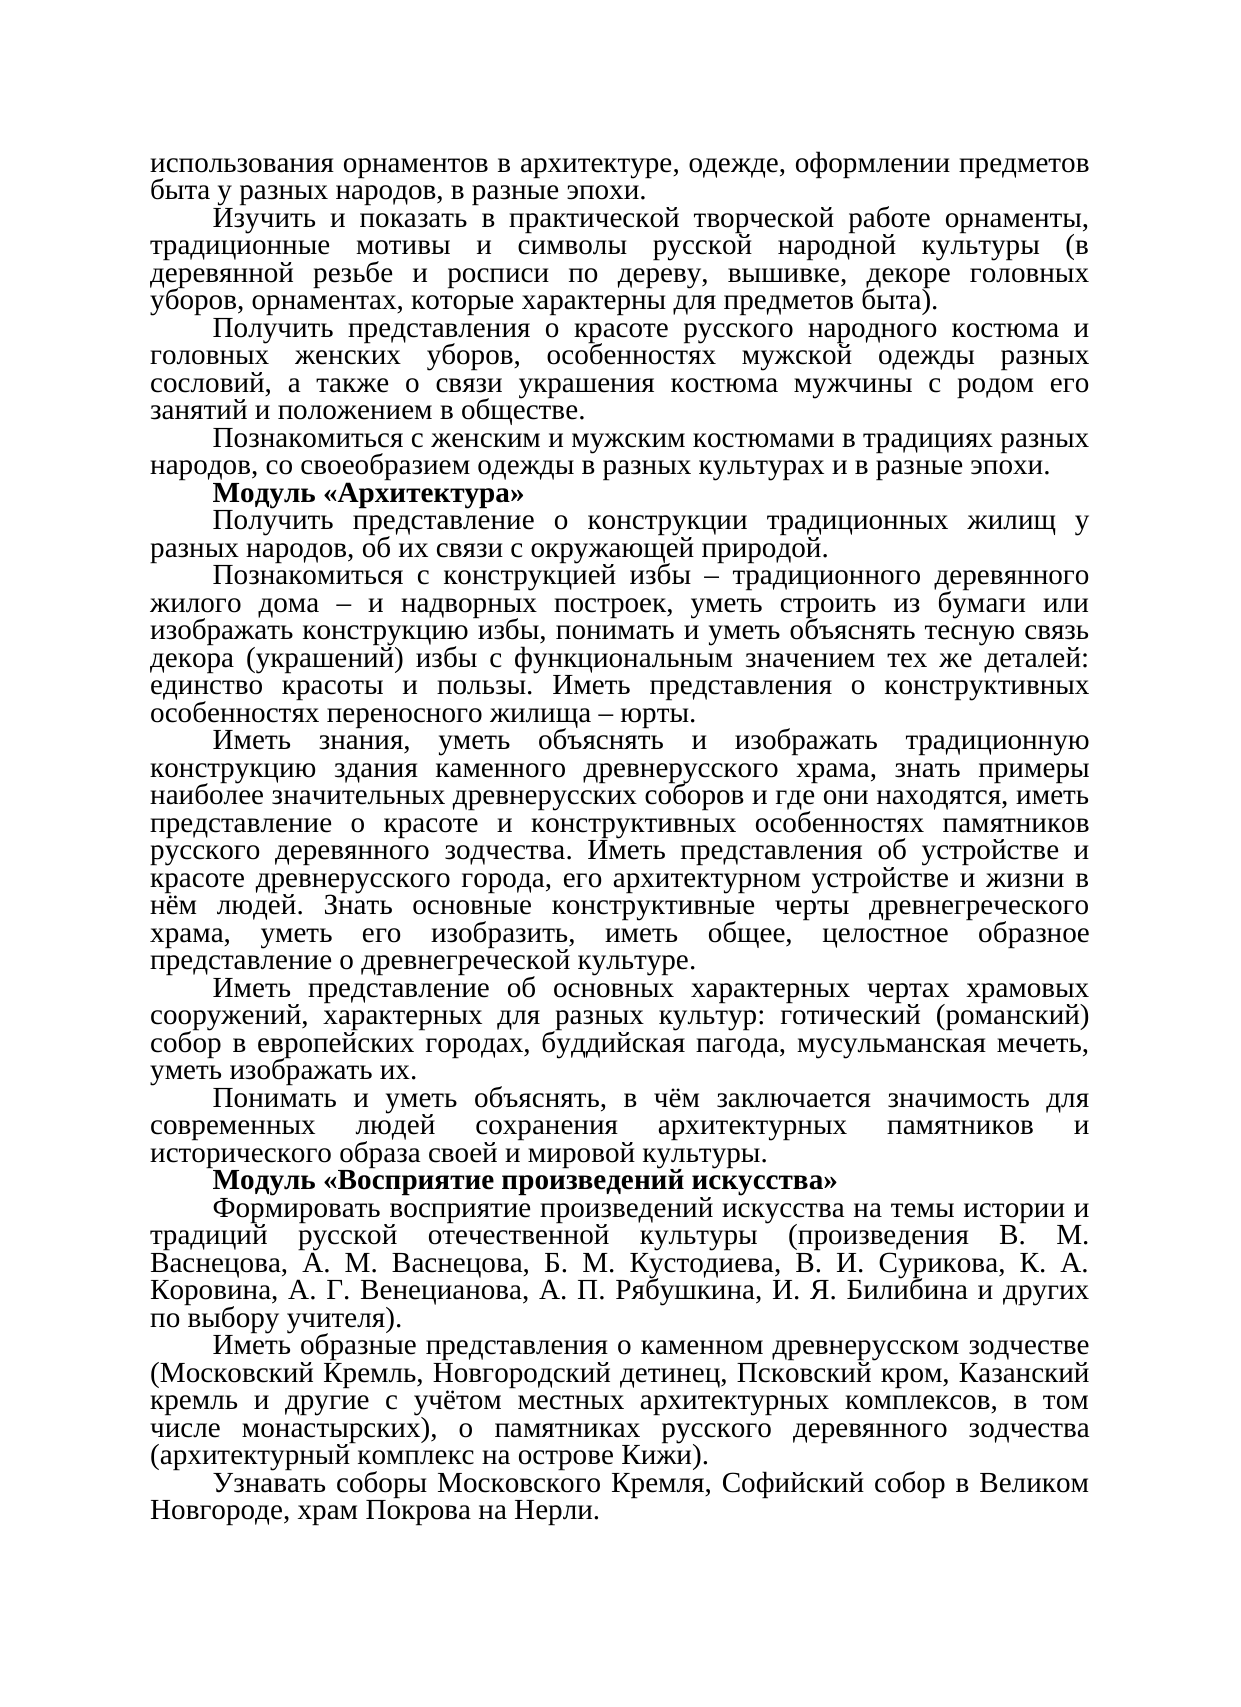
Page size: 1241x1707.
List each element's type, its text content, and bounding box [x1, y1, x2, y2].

text Познакомиться с конструкцией избы – традиционного деревянного жилого дома – и надворных построек, уметь строить из бумаги или изображать конструкцию избы, понимать и уметь объяснять тесную связь декора (украшений) избы с функциональным значением тех же деталей: единство красоты и пользы. Иметь представления о конструктивных особенностях переносного жилища – юрты. [150, 562, 1090, 727]
text Иметь представление об основных характерных чертах храмовых сооружений, характерных для разных культур: готический (романский) собор в европейских городах, буддийская пагода, мусульманская мечеть, уметь изображать их. [150, 975, 1090, 1085]
text Изучить и показать в практической творческой работе орнаменты, традиционные мотивы и символы русской народной культуры (в деревянной резьбе и росписи по дереву, вышивке, декоре головных уборов, орнаментах, которые характерны для предметов быта). [150, 205, 1090, 315]
text Понимать и уметь объяснять, в чём заключается значимость для современных людей сохранения архитектурных памятников и исторического образа своей и мировой культуры. [150, 1085, 1090, 1167]
text Модуль «Восприятие произведений искусства» [150, 1167, 1090, 1195]
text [150, 150, 1090, 205]
text Иметь знания, уметь объяснять и изображать традиционную конструкцию здания каменного древнерусского храма, знать примеры наиболее значительных древнерусских соборов и где они находятся, иметь представление о красоте и конструктивных особенностях памятников русского деревянного зодчества. Иметь представления об устройстве и красоте древнерусского города, его архитектурном устройстве и жизни в нём людей. Знать основные конструктивные черты древнегреческого храма, уметь его изобразить, иметь общее, целостное образное представление о древнегреческой культуре. [150, 727, 1090, 975]
text Иметь образные представления о каменном древнерусском зодчестве (Московский Кремль, Новгородский детинец, Псковский кром, Казанский кремль и другие с учётом местных архитектурных комплексов, в том числе монастырских), о памятниках русского деревянного зодчества (архитектурный комплекс на острове Кижи). [150, 1332, 1090, 1470]
text Формировать восприятие произведений искусства на темы истории и традиций русской отечественной культуры (произведения В. М. Васнецова, А. М. Васнецова, Б. М. Кустодиева, В. И. Сурикова, К. А. Коровина, А. Г. Венецианова, А. П. Рябушкина, И. Я. Билибина и других по выбору учителя). [150, 1195, 1090, 1332]
text Узнавать соборы Московского Кремля, Софийский собор в Великом Новгороде, храм Покрова на Нерли. [150, 1470, 1090, 1525]
text Модуль «Архитектура» [150, 480, 1090, 507]
text Получить представления о красоте русского народного костюма и головных женских уборов, особенностях мужской одежды разных сословий, а также о связи украшения костюма мужчины с родом его занятий и положением в обществе. [150, 315, 1090, 425]
text Познакомиться с женским и мужским костюмами в традициях разных народов, со своеобразием одежды в разных культурах и в разные эпохи. [150, 425, 1090, 480]
text Получить представление о конструкции традиционных жилищ у разных народов, об их связи с окружающей природой. [150, 507, 1090, 562]
